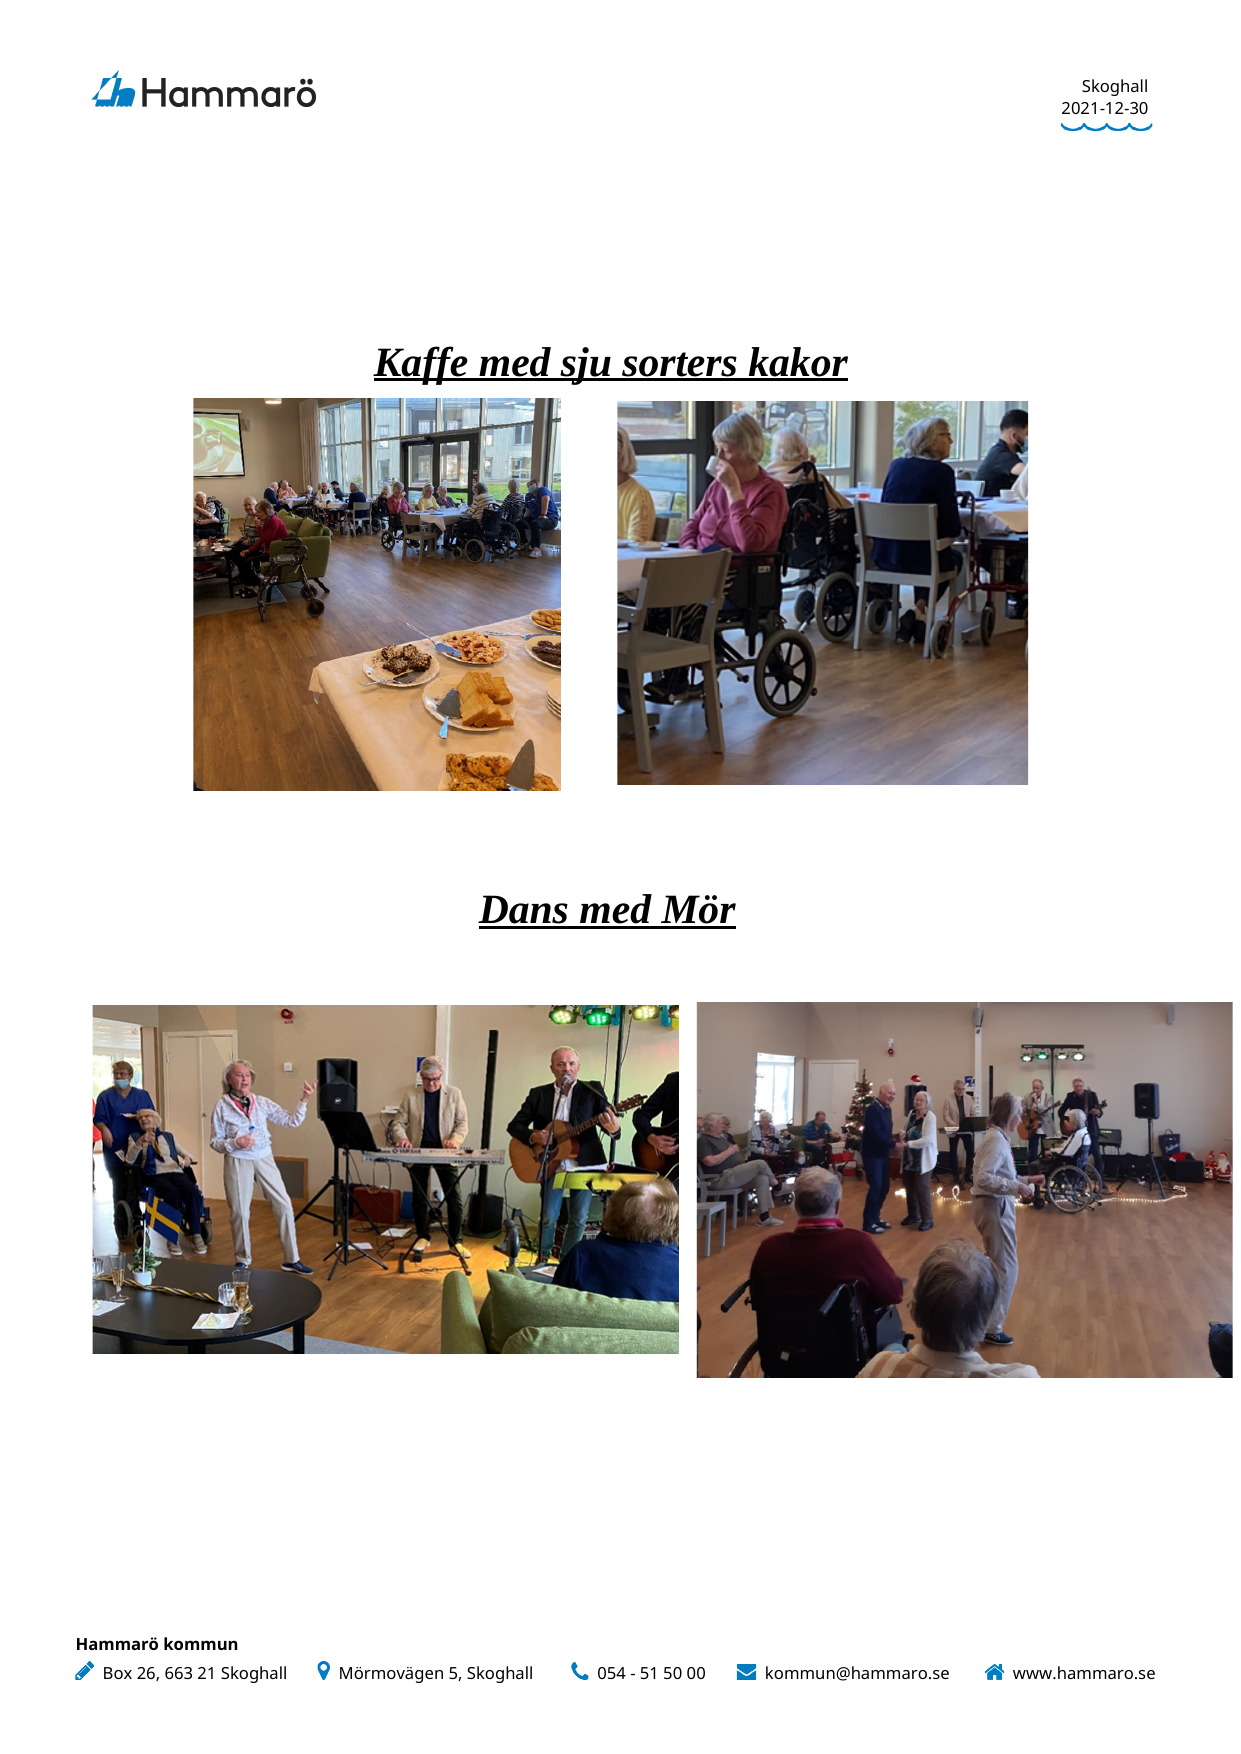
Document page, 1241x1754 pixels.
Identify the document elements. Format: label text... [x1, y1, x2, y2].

picture [91, 70, 316, 107]
text Kaffe med sju sorters kakor [207, 337, 1033, 385]
picture [571, 1662, 589, 1680]
text Dans med Mör [343, 885, 1033, 933]
picture [984, 1664, 1005, 1680]
picture [615, 401, 1028, 782]
picture [91, 1005, 679, 1352]
picture [1060, 123, 1153, 131]
picture [317, 1661, 330, 1680]
picture [75, 1661, 94, 1680]
picture [695, 1002, 1233, 1377]
picture [192, 398, 561, 790]
picture [736, 1664, 757, 1680]
